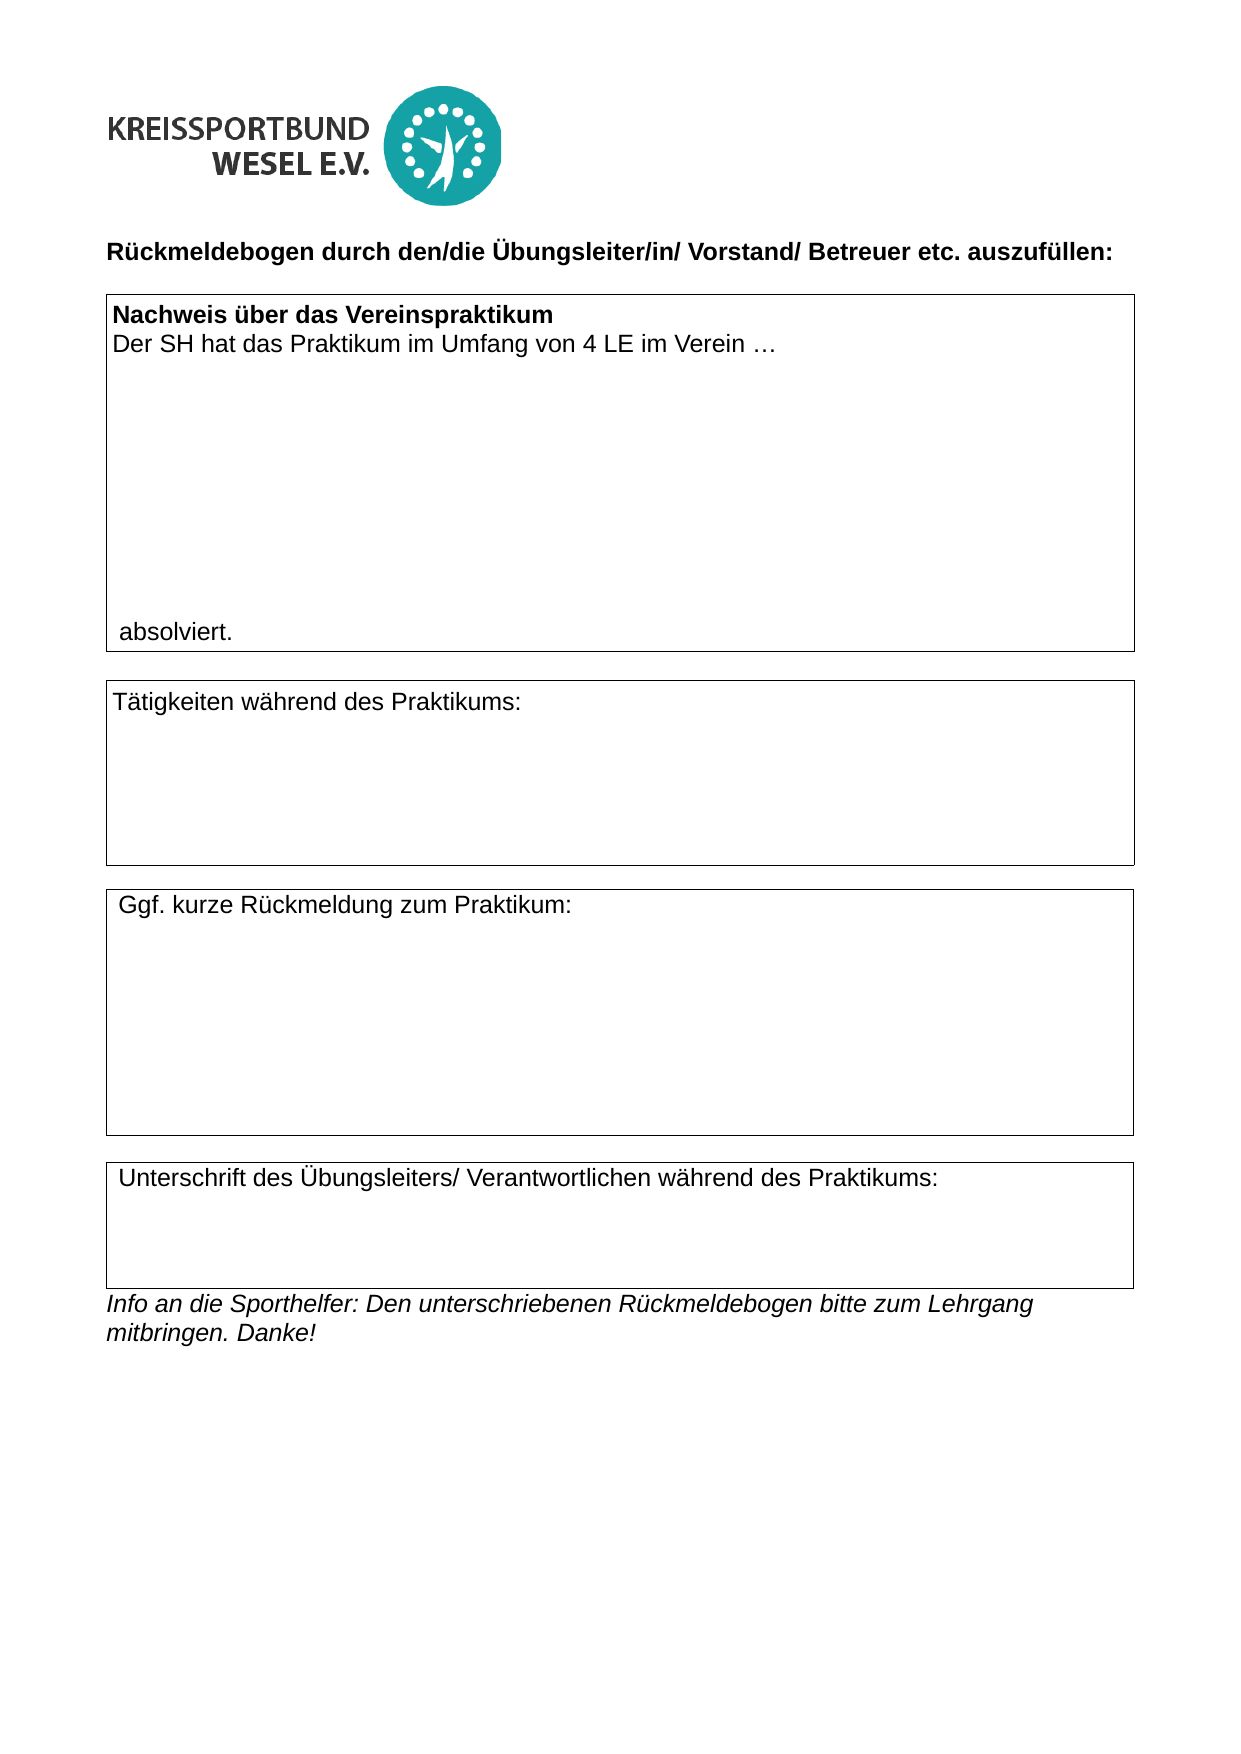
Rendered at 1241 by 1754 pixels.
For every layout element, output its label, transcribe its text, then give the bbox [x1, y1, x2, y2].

picture [106, 86, 502, 206]
table_header Ggf. kurze Rückmeldung zum Praktikum: [107, 890, 1133, 1135]
table_header Tätigkeiten während des Praktikums: [107, 681, 1134, 865]
table_header Unterschrift des Übungsleiters/ Verantwortlichen während des Praktikums: [107, 1163, 1133, 1288]
text Info an die Sporthelfer: Den unterschriebenen Rückmeldebogen bitte zum Lehrgang mitbringen. Danke! [106, 1289, 1134, 1346]
table_header Nachweis über das Vereinspraktikum Der SH hat das Praktikum im Umfang von 4 LE im Verein … absolviert. [107, 295, 1134, 651]
text Rückmeldebogen durch den/die Übungsleiter/in/ Vorstand/ Betreuer etc. auszufüllen: [106, 237, 1134, 265]
